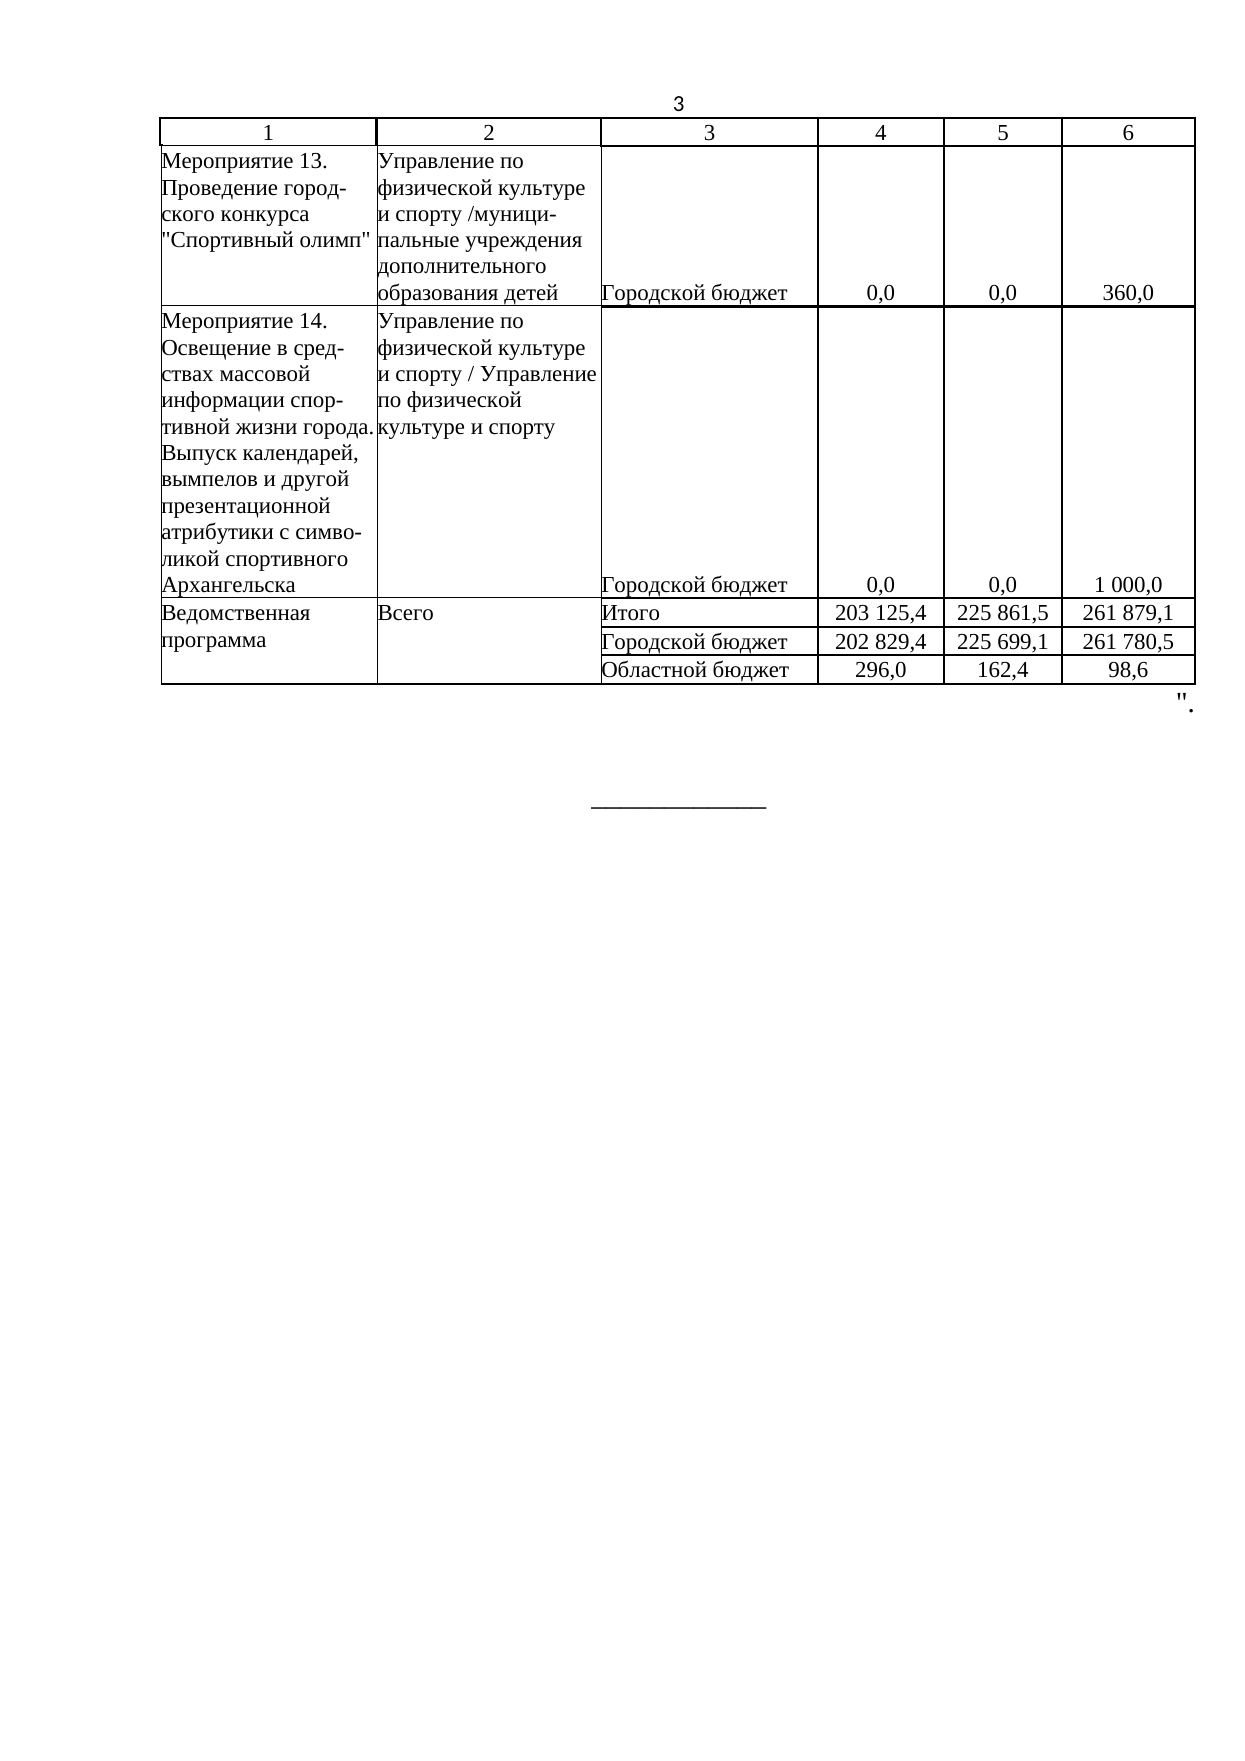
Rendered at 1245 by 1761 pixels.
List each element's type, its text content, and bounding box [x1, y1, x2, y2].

table_cell 202 829,4 [819, 628, 943, 654]
table_header 3 [602, 119, 817, 145]
table_cell 0,0 [945, 147, 1061, 305]
table_cell 98,6 [1063, 656, 1194, 683]
table_cell 296,0 [819, 656, 943, 683]
table_cell Мероприятие 13. Проведение город- ского конкурса "Спортивный олимп" [162, 146, 377, 305]
table_cell Городской бюджет [602, 147, 817, 305]
table_cell Управление по физической культуре и спорту /муници- пальные учреждения дополнительного образования детей [378, 146, 601, 305]
table_cell Итого [602, 599, 817, 626]
table_cell ". [161, 685, 1195, 718]
table_cell 203 125,4 [819, 599, 943, 626]
table_cell 0,0 [819, 308, 943, 597]
table_cell 261 879,1 [1063, 599, 1194, 626]
table_header 6 [1063, 119, 1194, 145]
table_cell Городской бюджет [602, 308, 817, 597]
table_cell Ведомственная программа [162, 598, 377, 683]
text 3 [171, 89, 1186, 117]
table_cell 0,0 [819, 147, 943, 305]
table_cell Областной бюджет [602, 656, 817, 683]
table_cell Городской бюджет [602, 628, 817, 654]
table_cell Всего [378, 598, 601, 683]
table_cell Управление по физической культуре и спорту / Управление по физической культуре и спорту [378, 306, 601, 597]
table_cell 261 780,5 [1063, 628, 1194, 654]
table_cell 225 699,1 [945, 628, 1061, 654]
table_cell 0,0 [945, 308, 1061, 597]
table_cell Мероприятие 14. Освещение в сред- ствах массовой информации спор- тивной жизни города. Выпуск календарей, вымпелов и другой презентационной атрибутики с симво- ликой спортивного Архангельска [162, 306, 377, 597]
table_header 1 [161, 119, 375, 145]
table_header 4 [819, 119, 943, 145]
table_cell 162,4 [945, 656, 1061, 683]
table_header 5 [945, 119, 1061, 145]
table_header 2 [378, 119, 600, 145]
table_cell 1 000,0 [1063, 308, 1194, 597]
table_cell 360,0 [1063, 147, 1194, 305]
text ____________ [171, 778, 1186, 811]
table_cell 225 861,5 [945, 599, 1061, 626]
